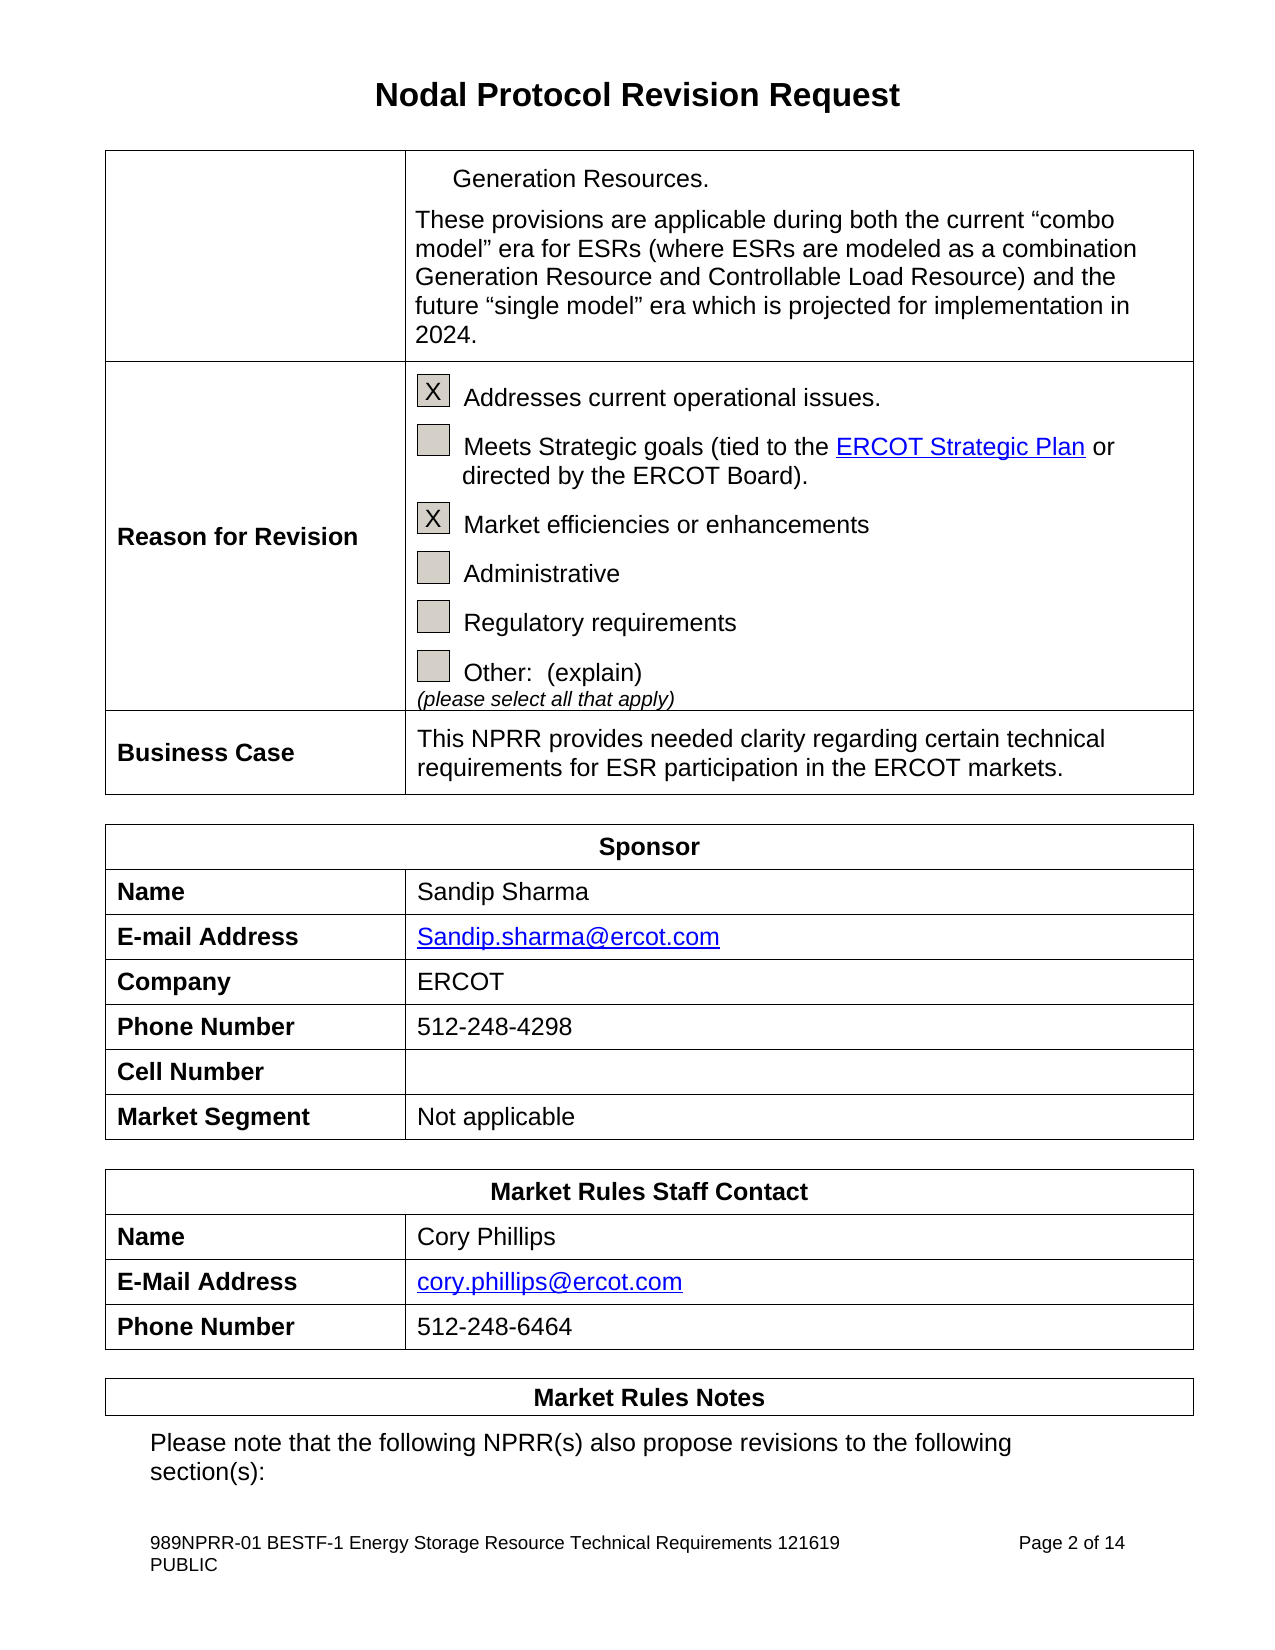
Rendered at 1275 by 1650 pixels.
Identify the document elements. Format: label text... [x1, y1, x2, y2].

table_cell Name [106, 870, 405, 914]
table_cell Cory Phillips [406, 1215, 1193, 1258]
text Please note that the following NPRR(s) also propose revisions to the following section(s): [150, 1428, 1125, 1486]
table_cell This NPRR provides needed clarity regarding certain technical requirements for ESR participation in the ERCOT markets. [406, 711, 1193, 794]
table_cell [106, 151, 405, 361]
table_cell 512-248-6464 [406, 1305, 1193, 1348]
table_cell Addresses current operational issues. Meets Strategic goals (tied to the ERCOT Strategic Plan or directed by the ERCOT Board). Market efficiencies or enhancements Administrative Regulatory requirements Other: (explain) (please select all that apply) [406, 362, 1193, 710]
table_header Market Rules Notes [106, 1379, 1193, 1415]
table_cell Phone Number [106, 1305, 405, 1348]
table_cell Cell Number [106, 1050, 405, 1094]
table_cell Market Segment [106, 1095, 405, 1139]
table_cell E-mail Address [106, 915, 405, 959]
table_cell 512-248-4298 [406, 1005, 1193, 1049]
table_cell Reason for Revision [106, 362, 405, 710]
table_header Market Rules Staff Contact [106, 1170, 1193, 1213]
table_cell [406, 151, 1193, 361]
table_cell cory.phillips@ercot.com [406, 1260, 1193, 1303]
table_cell Not applicable [406, 1095, 1193, 1139]
table_cell Business Case [106, 711, 405, 794]
table_cell Company [106, 960, 405, 1004]
table_cell Name [106, 1215, 405, 1258]
table_cell [406, 1050, 1193, 1094]
table_cell Phone Number [106, 1005, 405, 1049]
table_header Sponsor [106, 825, 1193, 869]
table_cell Sandip.sharma@ercot.com [406, 915, 1193, 959]
table_cell ERCOT [406, 960, 1193, 1004]
table_cell Sandip Sharma [406, 870, 1193, 914]
table_cell E-Mail Address [106, 1260, 405, 1303]
